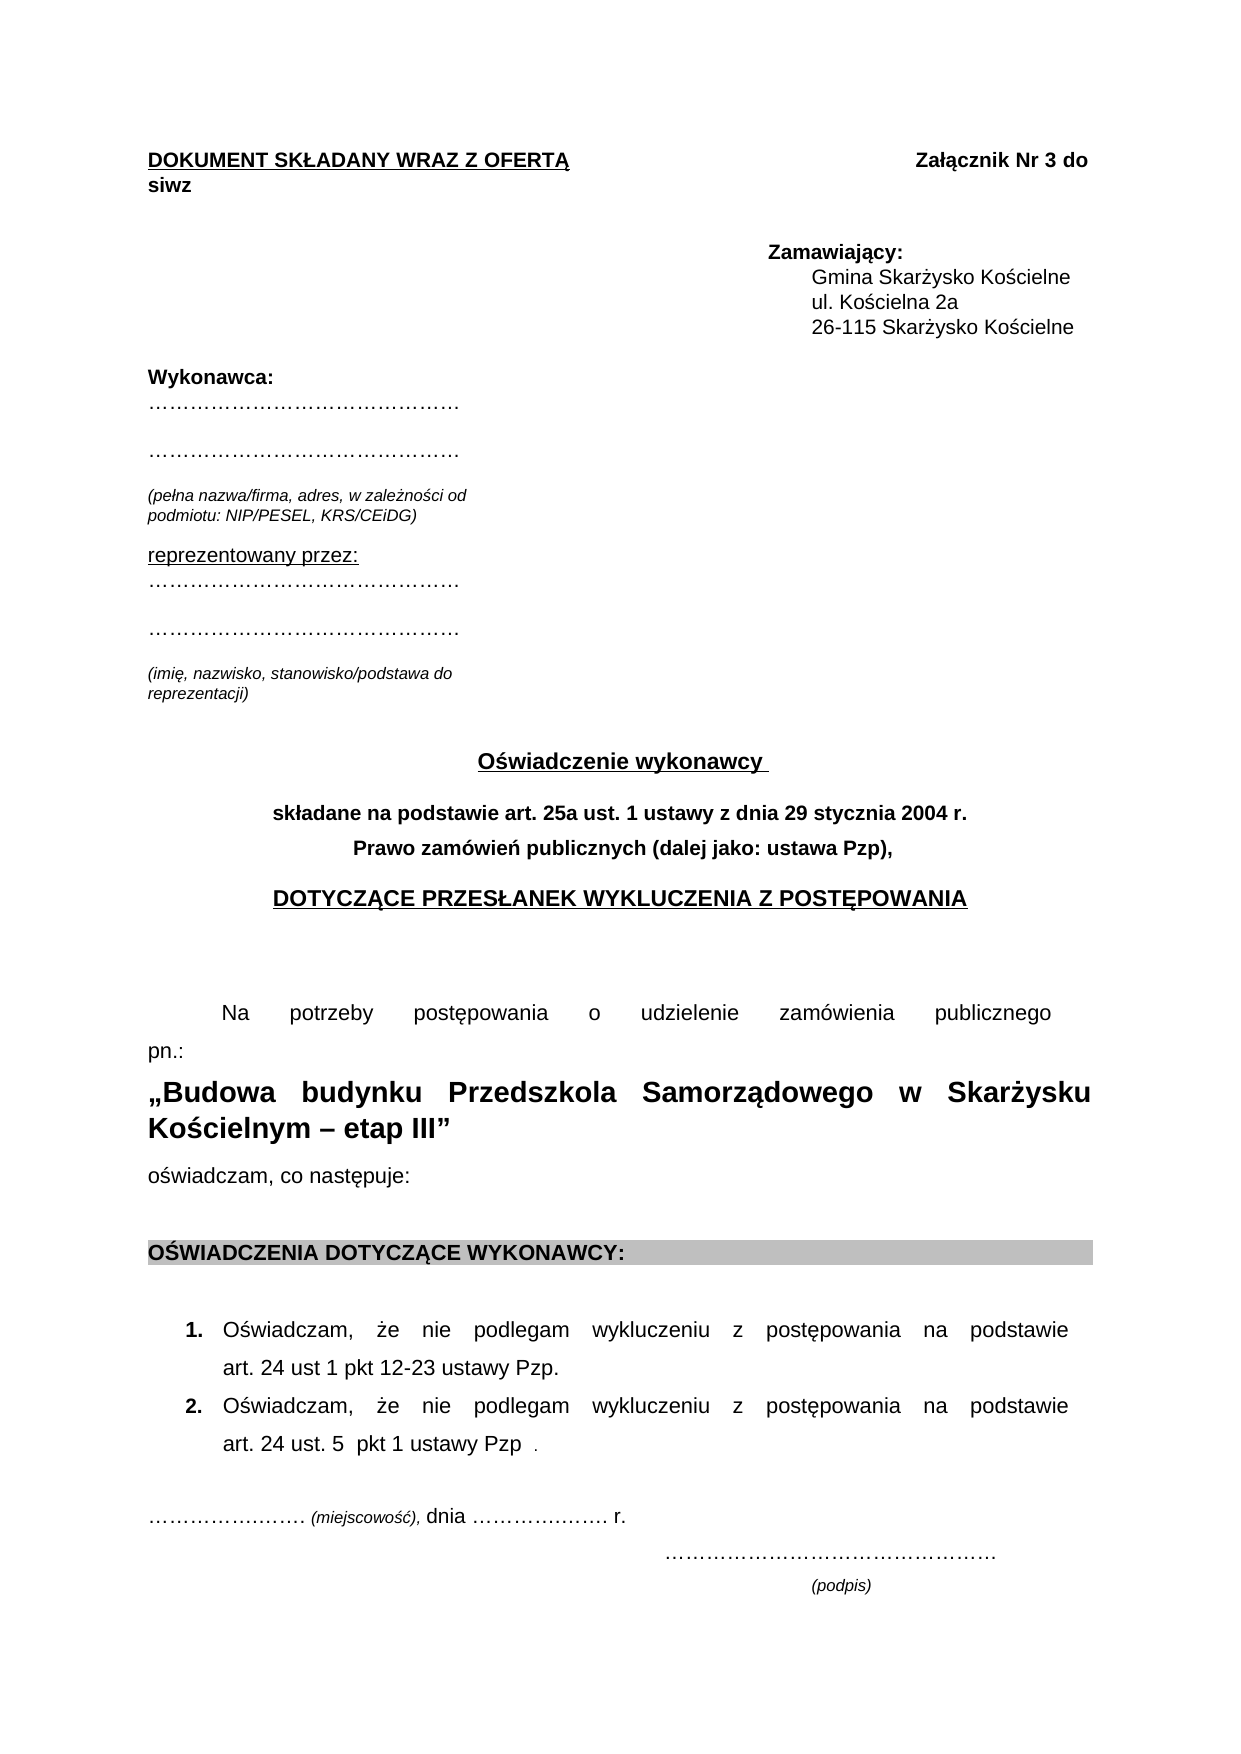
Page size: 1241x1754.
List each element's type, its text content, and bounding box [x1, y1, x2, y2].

text (pełna nazwa/firma, adres, w zależności od podmiotu: NIP/PESEL, KRS/CEiDG) [148, 486, 472, 525]
text ……………………………………………………………………………… [148, 390, 472, 462]
text DOKUMENT SKŁADANY WRAZ Z OFERTĄ Załącznik Nr 3 do siwz [148, 148, 1093, 197]
text DOTYCZĄCE PRZESŁANEK WYKLUCZENIA Z POSTĘPOWANIA [148, 885, 1093, 911]
text …………….……. (miejscowość), dnia ………….……. r. [148, 1504, 1093, 1528]
text Prawo zamówień publicznych (dalej jako: ustawa Pzp), [148, 836, 1093, 860]
text Zamawiający: [694, 239, 1093, 263]
text Gmina Skarżysko Kościelne [148, 265, 1093, 289]
list Oświadczam, że nie podlegam wykluczeniu z postępowania na podstawie art. 24 ust. 5 pkt 1 ustawy Pzp . [185, 1393, 1093, 1456]
text Wykonawca: [148, 365, 1093, 389]
text (imię, nazwisko, stanowisko/podstawa do reprezentacji) [148, 664, 472, 703]
text Na potrzeby postępowania o udzielenie zamówienia publicznego pn.: [148, 1000, 1093, 1063]
text reprezentowany przez: [148, 543, 1093, 567]
text 26-115 Skarżysko Kościelne [148, 315, 1093, 339]
text „Budowa budynku Przedszkola Samorządowego w Skarżysku Kościelnym – etap III” [148, 1075, 1093, 1144]
text (podpis) [738, 1576, 1093, 1595]
text ul. Kościelna 2a [148, 290, 1093, 314]
list Oświadczam, że nie podlegam wykluczeniu z postępowania na podstawie art. 24 ust 1 pkt 12-23 ustawy Pzp. [185, 1317, 1093, 1380]
text ………………………………………… [148, 1540, 1093, 1564]
text ……………………………………………………………………………… [148, 568, 472, 640]
text OŚWIADCZENIA DOTYCZĄCE WYKONAWCY: [148, 1240, 1093, 1265]
text oświadczam, co następuje: [148, 1162, 1093, 1188]
text składane na podstawie art. 25a ust. 1 ustawy z dnia 29 stycznia 2004 r. [148, 800, 1093, 824]
text Oświadczenie wykonawcy [148, 748, 1093, 775]
